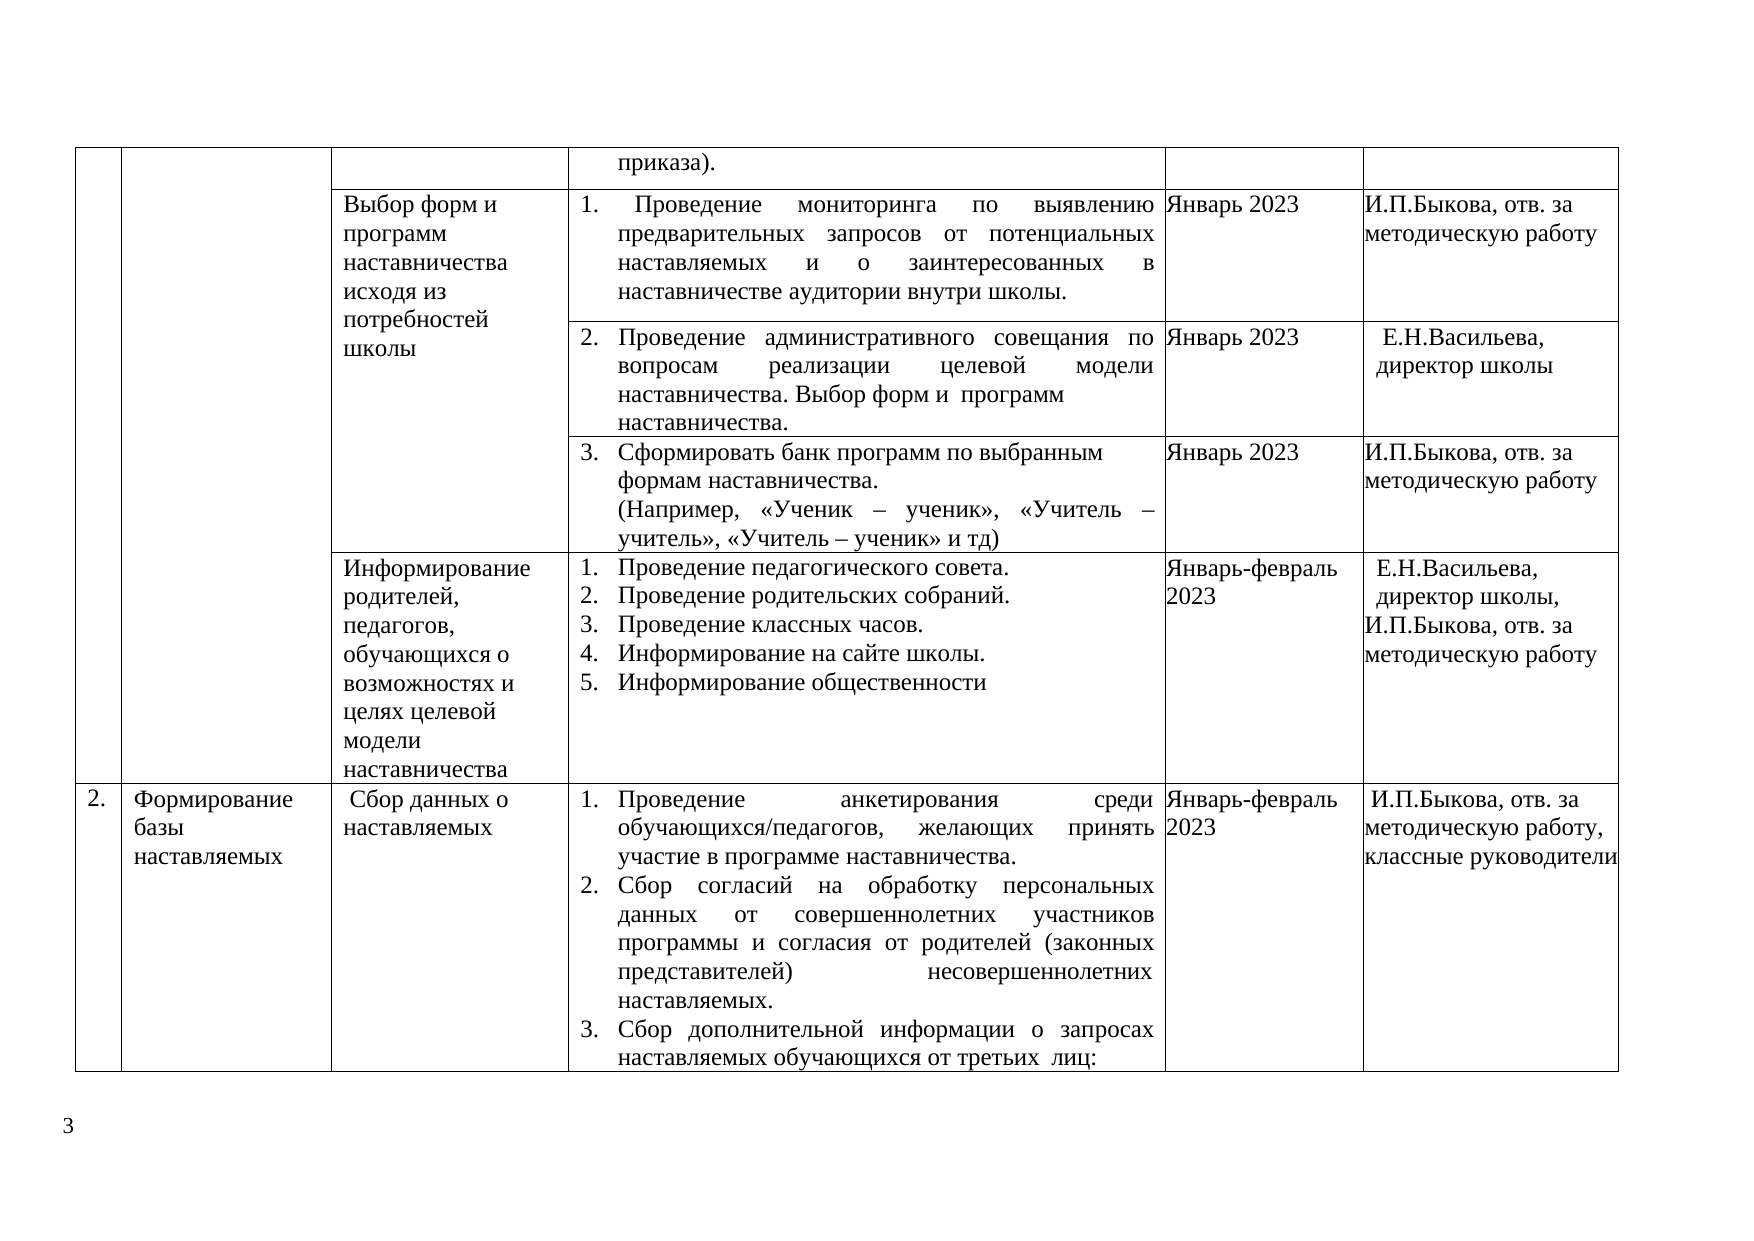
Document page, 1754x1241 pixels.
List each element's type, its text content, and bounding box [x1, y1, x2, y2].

table_cell Е.Н.Васильева, директор школы [1364, 322, 1618, 436]
table_cell Проведение анкетирования среди обучающихся/педагогов, желающих принять участие в программе наставничества. Сбор согласий на обработку персональных данных от совершеннолетних участников программы и согласия от родителей (законных представителей) несовершеннолетних наставляемых. Сбор дополнительной информации о запросах наставляемых обучающихся от третьих лиц: [569, 784, 1165, 1071]
table_cell 2. Проведение административного совещания по вопросам реализации целевой модели наставничества. Выбор форм и программ наставничества. [569, 322, 1165, 436]
table_cell Информирование родителей, педагогов, обучающихся о возможностях и целях целевой модели наставничества [332, 553, 568, 783]
table_cell Январь 2023 [1166, 437, 1363, 552]
table_cell Проведение педагогического совета. Проведение родительских собраний. Проведение классных часов. Информирование на сайте школы. Информирование общественности [569, 553, 1165, 783]
table_cell Выбор форм и программ наставничества исходя из потребностей школы [332, 190, 568, 552]
table_header [1166, 148, 1363, 188]
table_cell 2. [76, 784, 121, 1071]
table_header [1364, 148, 1618, 188]
table_cell 1. Проведение мониторинга по выявлению предварительных запросов от потенциальных наставляемых и о заинтересованных в наставничестве аудитории внутри школы. [569, 190, 1165, 321]
table_cell Сформировать банк программ по выбранным формам наставничества. (Например, «Ученик – ученик», «Учитель – учитель», «Учитель – ученик» и тд) [569, 437, 1165, 552]
table_cell Январь-февраль 2023 [1166, 553, 1363, 783]
table_header [122, 148, 331, 783]
table_cell Январь 2023 [1166, 190, 1363, 321]
table_cell И.П.Быкова, отв. за методическую работу [1364, 190, 1618, 321]
table_cell И.П.Быкова, отв. за методическую работу, классные руководители [1364, 784, 1618, 1071]
table_cell Январь-февраль 2023 [1166, 784, 1363, 1071]
table_cell Январь 2023 [1166, 322, 1363, 436]
table_header [332, 148, 568, 188]
table_cell Сбор данных о наставляемых [332, 784, 568, 1071]
table_header [76, 148, 121, 783]
table_cell Формирование базы наставляемых [122, 784, 331, 1071]
table_cell И.П.Быкова, отв. за методическую работу [1364, 437, 1618, 552]
table_cell Е.Н.Васильева, директор школы, И.П.Быкова, отв. за методическую работу [1364, 553, 1618, 783]
table_header приказа). [569, 148, 1165, 188]
